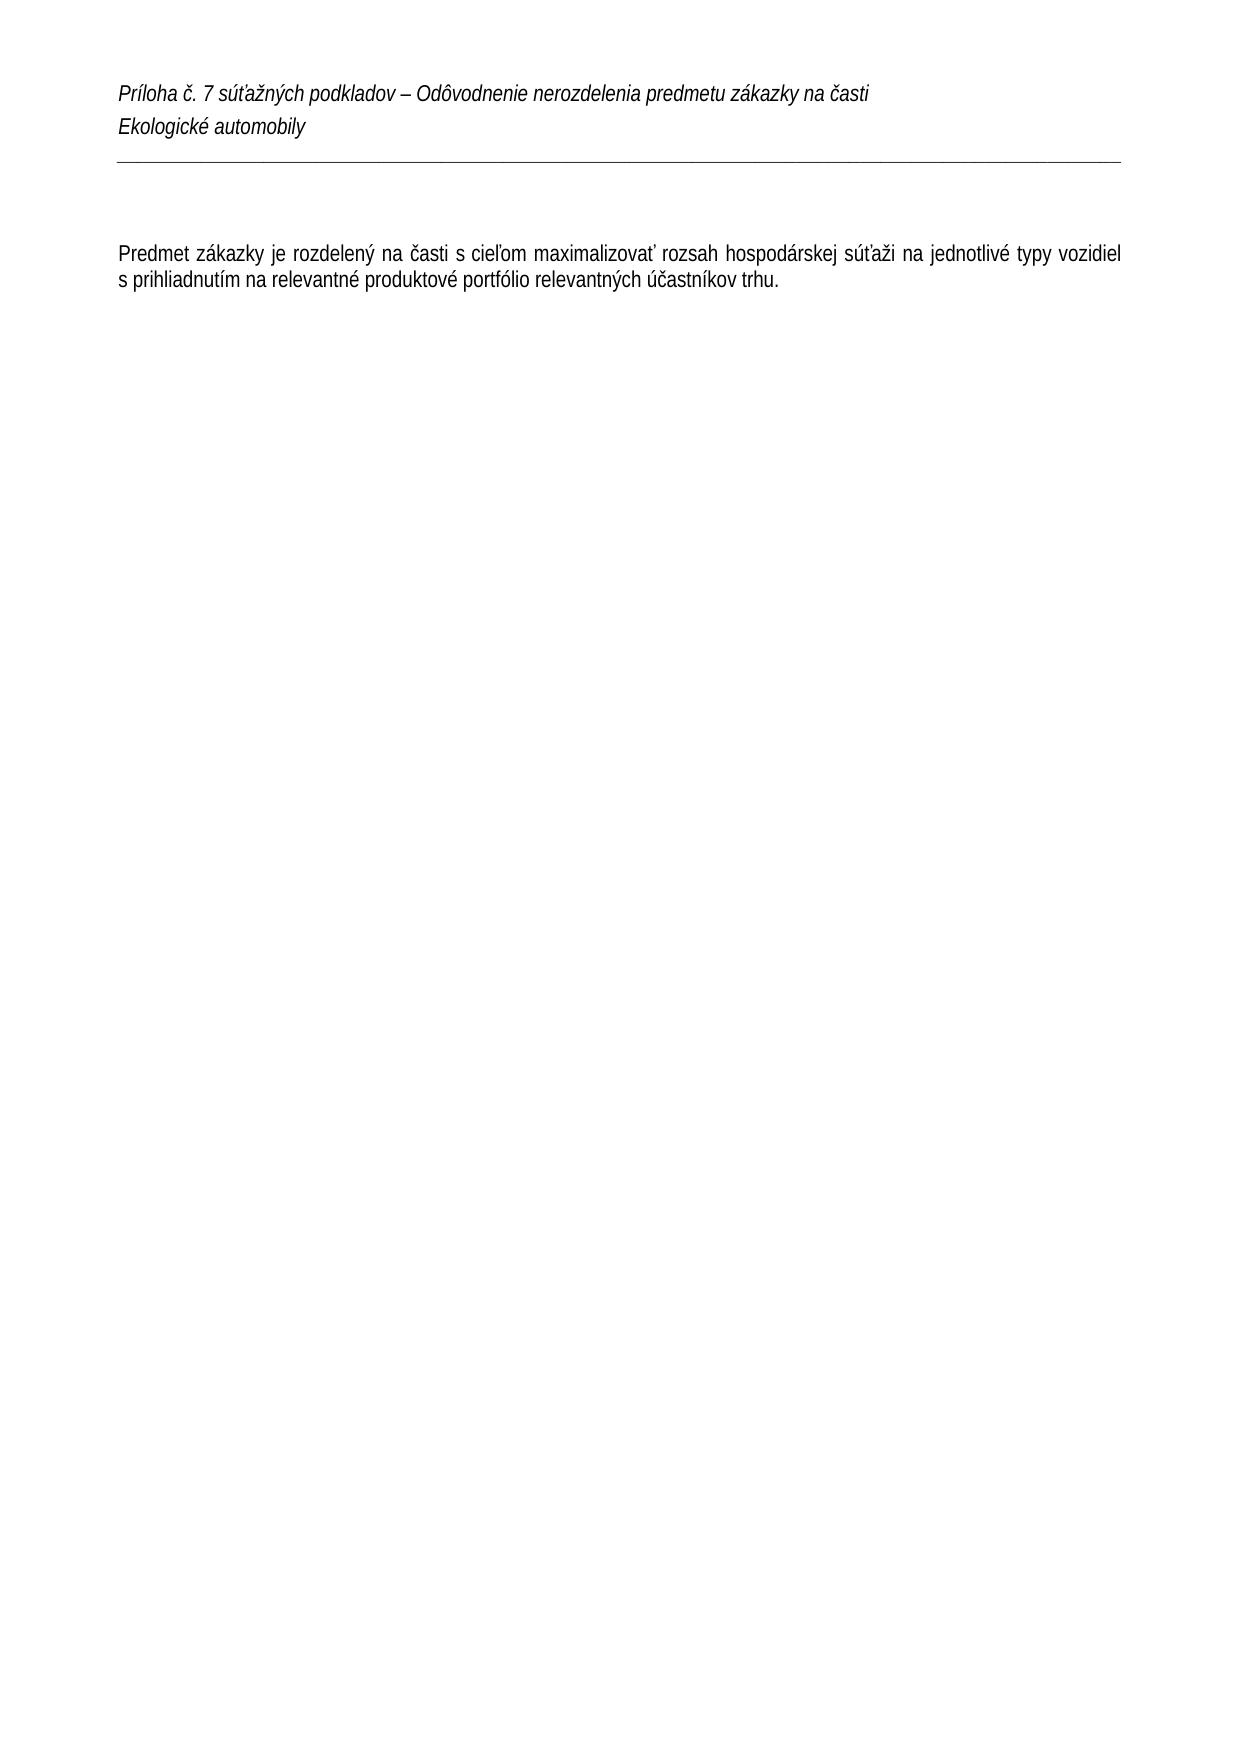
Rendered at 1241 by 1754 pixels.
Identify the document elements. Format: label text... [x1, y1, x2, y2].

text Predmet zákazky je rozdelený na časti s cieľom maximalizovať rozsah hospodárskej súťaži na jednotlivé typy vozidiel s prihliadnutím na relevantné produktové portfólio relevantných účastníkov trhu. [118, 240, 1122, 292]
